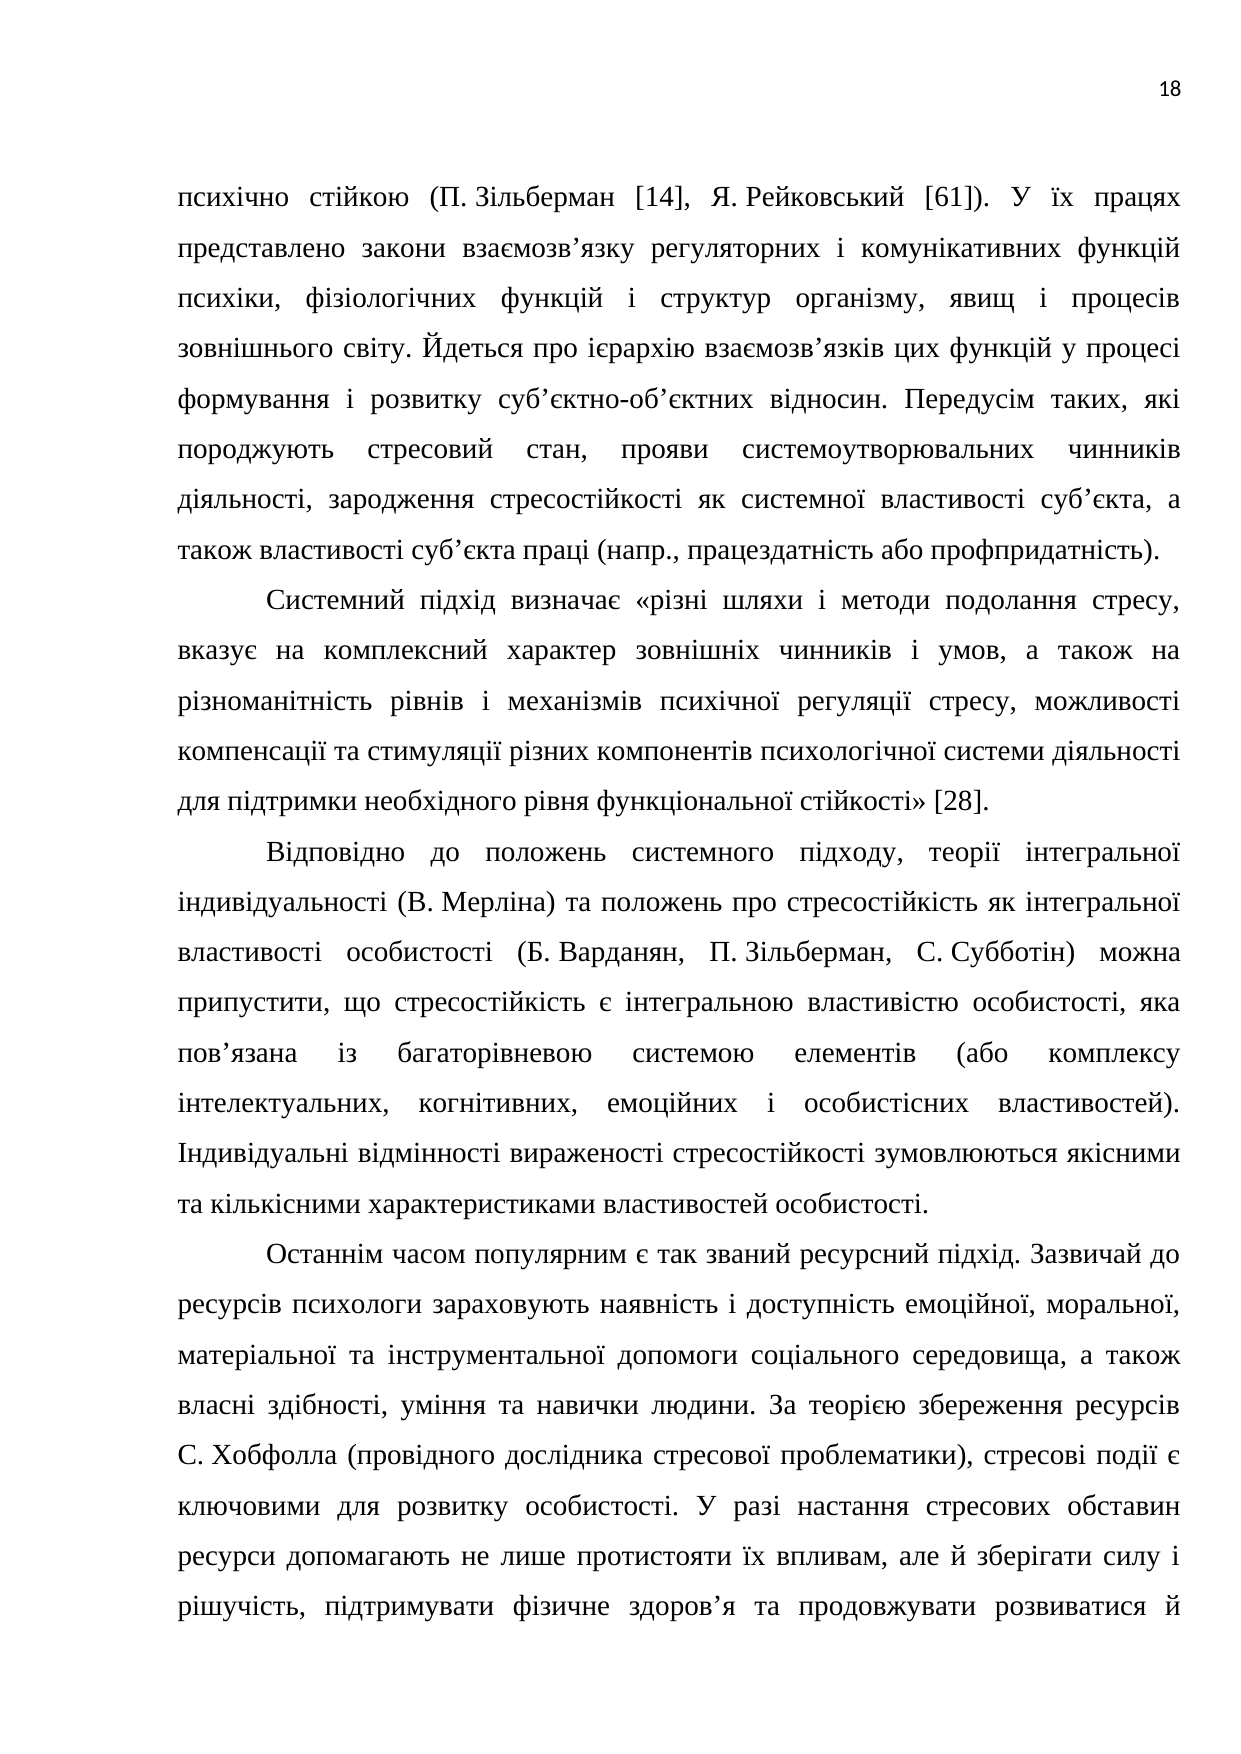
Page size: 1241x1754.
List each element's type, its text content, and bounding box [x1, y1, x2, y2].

text Відповідно до положень системного підходу, теорії інтегральної індивідуальності (В. Мерліна) та положень про стресостійкість як інтегральної властивості особистості (Б. Варданян, П. Зільберман, С. Субботін) можна припустити, що стресостійкість є інтегральною властивістю особистості, яка пов’язана із багаторівневою системою елементів (або комплексу інтелектуальних, когнітивних, емоційних і особистісних властивостей). Індивідуальні відмінності вираженості стресостійкості зумовлюються якісними та кількісними характеристиками властивостей особистості. [177, 834, 1181, 1219]
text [177, 179, 1181, 565]
text Системний підхід визначає «різні шляхи і методи подолання стресу, вказує на комплексний характер зовнішніх чинників і умов, а також на різноманітність рівнів і механізмів психічної регуляції стресу, можливості компенсації та стимуляції різних компонентів психологічної системи діяльності для підтримки необхідного рівня функціональної стійкості» [28]. [177, 582, 1181, 817]
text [177, 1236, 1181, 1622]
